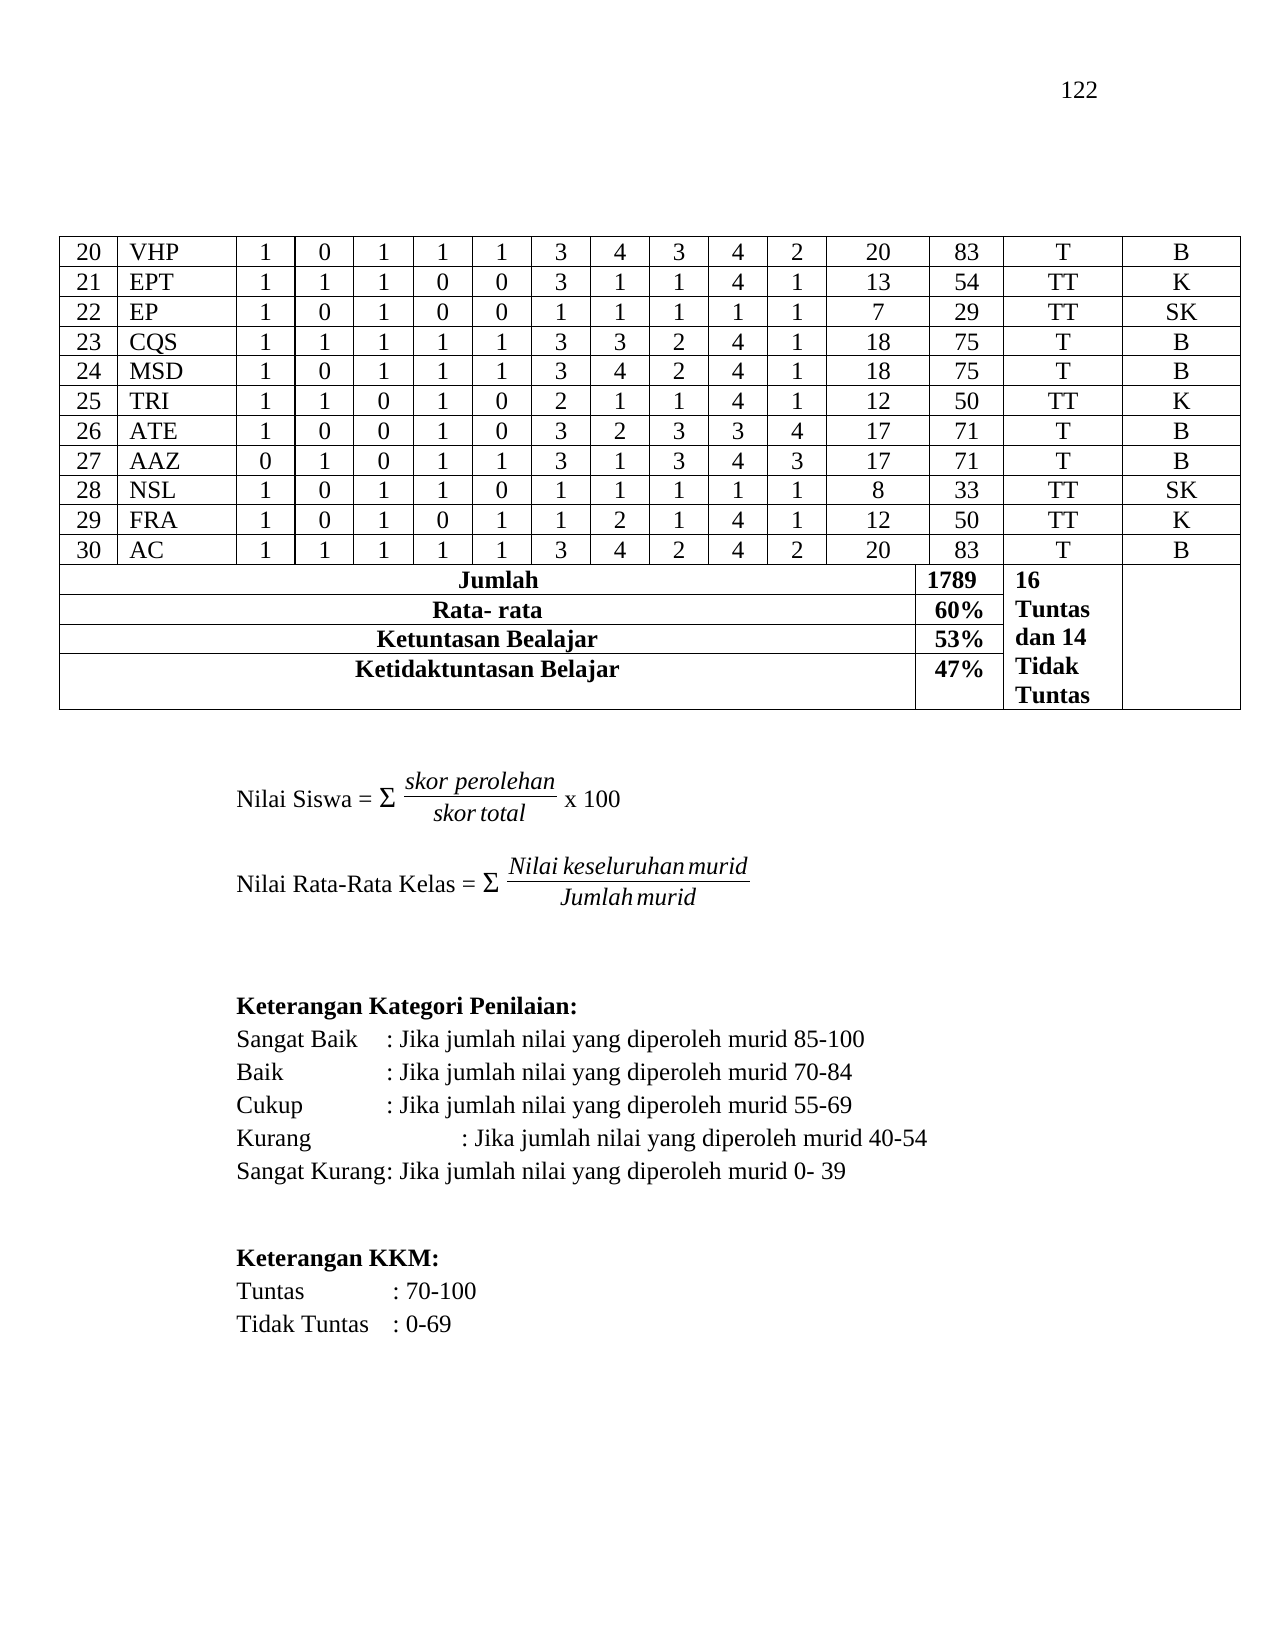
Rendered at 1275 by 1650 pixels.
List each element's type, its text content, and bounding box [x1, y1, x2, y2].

table_cell 1 [768, 297, 826, 326]
table_cell 1 [414, 237, 472, 266]
table_cell 2 [650, 535, 708, 564]
table_cell 3 [532, 237, 590, 266]
table_cell 1 [354, 535, 413, 564]
table_cell 4 [709, 535, 767, 564]
table_cell 7 [827, 297, 929, 326]
table_cell 0 [296, 476, 353, 504]
table_cell 4 [591, 237, 649, 266]
table_cell 1 [354, 505, 413, 534]
table_cell 71 [930, 446, 1003, 474]
table_cell CQS [118, 327, 236, 355]
text Keterangan KKM: [236, 1243, 1098, 1272]
table_cell 1789 [916, 565, 1003, 594]
table_cell 1 [768, 267, 826, 296]
table_cell 23 [60, 327, 117, 355]
table_cell 3 [532, 356, 590, 385]
table_cell 1 [768, 386, 826, 415]
table_cell 3 [591, 327, 649, 355]
table_cell 1 [709, 476, 767, 504]
table_cell 0 [296, 356, 353, 385]
table_cell 1 [354, 297, 413, 326]
table_cell 54 [930, 267, 1003, 296]
text Sangat Baik : Jika jumlah nilai yang diperoleh murid 85-100 [236, 1024, 1098, 1053]
table_cell 1 [296, 386, 353, 415]
table_cell T [1004, 416, 1122, 445]
table_cell 1 [473, 356, 531, 385]
table_cell 0 [414, 267, 472, 296]
table_cell B [1123, 237, 1240, 266]
table_cell T [1004, 535, 1122, 564]
text Cukup : Jika jumlah nilai yang diperoleh murid 55-69 [236, 1090, 1098, 1119]
table_cell 0 [296, 237, 353, 266]
table_cell TT [1004, 476, 1122, 504]
table_cell B [1123, 356, 1240, 385]
table_cell 50 [930, 386, 1003, 415]
table_cell ATE [118, 416, 236, 445]
table_cell 1 [768, 327, 826, 355]
table_cell K [1123, 386, 1240, 415]
table_cell 17 [827, 446, 929, 474]
table_cell 17 [827, 416, 929, 445]
table_cell 75 [930, 356, 1003, 385]
text Sangat Kurang : Jika jumlah nilai yang diperoleh murid 0- 39 [236, 1156, 1098, 1185]
table_cell 75 [930, 327, 1003, 355]
table_cell 3 [709, 416, 767, 445]
table_cell 1 [650, 297, 708, 326]
table_cell EP [118, 297, 236, 326]
table_cell 1 [237, 237, 294, 266]
table_cell 16 Tuntas dan 14 Tidak Tuntas [1004, 565, 1122, 709]
table_cell 18 [827, 356, 929, 385]
table_cell 1 [414, 446, 472, 474]
table_cell 0 [473, 297, 531, 326]
text Baik : Jika jumlah nilai yang diperoleh murid 70-84 [236, 1057, 1098, 1086]
table_cell Jumlah [60, 565, 915, 594]
table_cell 2 [650, 327, 708, 355]
table_cell 0 [354, 446, 413, 474]
table_cell 2 [591, 416, 649, 445]
table_cell 8 [827, 476, 929, 504]
table_cell 1 [532, 297, 590, 326]
table_cell 1 [354, 476, 413, 504]
table_cell 4 [709, 446, 767, 474]
table_cell 1 [473, 237, 531, 266]
table_cell 0 [354, 416, 413, 445]
table_cell 3 [532, 267, 590, 296]
table_cell VHP [118, 237, 236, 266]
table_cell 1 [591, 297, 649, 326]
table_cell 13 [827, 267, 929, 296]
table_cell 21 [60, 267, 117, 296]
table_cell 1 [296, 327, 353, 355]
table_cell 0 [473, 267, 531, 296]
table_cell 27 [60, 446, 117, 474]
table_cell 1 [650, 476, 708, 504]
table_cell TT [1004, 505, 1122, 534]
table_cell 1 [709, 297, 767, 326]
table_cell T [1004, 327, 1122, 355]
table_cell 50 [930, 505, 1003, 534]
table_cell 1 [237, 327, 294, 355]
table_cell NSL [118, 476, 236, 504]
table_cell 2 [768, 535, 826, 564]
table_cell 3 [532, 327, 590, 355]
text Kurang : Jika jumlah nilai yang diperoleh murid 40-54 [236, 1123, 1098, 1152]
table_cell 1 [354, 237, 413, 266]
table_cell T [1004, 237, 1122, 266]
table_cell 20 [60, 237, 117, 266]
table_cell B [1123, 535, 1240, 564]
table_cell 1 [591, 386, 649, 415]
table_cell SK [1123, 297, 1240, 326]
text Keterangan Kategori Penilaian: [236, 991, 1098, 1020]
table_cell 3 [650, 446, 708, 474]
table_cell 0 [296, 297, 353, 326]
table_cell TT [1004, 297, 1122, 326]
table_cell 1 [650, 505, 708, 534]
table_cell 0 [414, 505, 472, 534]
table_cell 29 [930, 297, 1003, 326]
table_cell 4 [709, 327, 767, 355]
table_cell 12 [827, 386, 929, 415]
table_cell 33 [930, 476, 1003, 504]
table_cell 2 [591, 505, 649, 534]
table_cell 83 [930, 535, 1003, 564]
table_cell Rata- rata [60, 595, 915, 623]
table_cell 0 [354, 386, 413, 415]
table_cell 1 [414, 356, 472, 385]
table_cell B [1123, 416, 1240, 445]
table_cell [1123, 565, 1240, 709]
table_cell 3 [650, 416, 708, 445]
table_cell 1 [414, 327, 472, 355]
table_cell 1 [296, 267, 353, 296]
table_cell 2 [532, 386, 590, 415]
table_cell 2 [768, 237, 826, 266]
table_cell 1 [414, 386, 472, 415]
table_cell 0 [473, 416, 531, 445]
table_cell 1 [414, 476, 472, 504]
table_cell 3 [532, 446, 590, 474]
table_cell 29 [60, 505, 117, 534]
table_cell 1 [414, 416, 472, 445]
table_cell 3 [650, 237, 708, 266]
table_cell 1 [532, 476, 590, 504]
table_cell TRI [118, 386, 236, 415]
table_cell 0 [296, 416, 353, 445]
table_cell SK [1123, 476, 1240, 504]
table_cell 83 [930, 237, 1003, 266]
table_cell 4 [591, 535, 649, 564]
table_cell 1 [768, 505, 826, 534]
table_cell T [1004, 446, 1122, 474]
table_cell 1 [768, 356, 826, 385]
table_cell 1 [237, 505, 294, 534]
table_cell EPT [118, 267, 236, 296]
table_cell 1 [354, 327, 413, 355]
text Tidak Tuntas : 0-69 [236, 1309, 1098, 1338]
table_cell 4 [709, 386, 767, 415]
table_cell TT [1004, 386, 1122, 415]
table_cell 1 [296, 535, 353, 564]
table_cell 1 [532, 505, 590, 534]
table_cell 1 [473, 505, 531, 534]
table_cell 2 [650, 356, 708, 385]
table_cell 28 [60, 476, 117, 504]
table_cell B [1123, 446, 1240, 474]
table_cell TT [1004, 267, 1122, 296]
text Tuntas : 70-100 [236, 1276, 1098, 1305]
table_cell 0 [414, 297, 472, 326]
table_cell 1 [237, 267, 294, 296]
table_cell 1 [473, 327, 531, 355]
table_cell 12 [827, 505, 929, 534]
table_cell 1 [591, 476, 649, 504]
table_cell 1 [650, 267, 708, 296]
table_cell B [1123, 327, 1240, 355]
table_cell 24 [60, 356, 117, 385]
table_cell 0 [296, 505, 353, 534]
table_cell Ketuntasan Bealajar [60, 625, 915, 653]
table_cell 1 [650, 386, 708, 415]
table_cell 1 [237, 416, 294, 445]
table_cell Ketidaktuntasan Belajar [60, 654, 915, 709]
text Nilai Siswa = Σ x 100 [236, 768, 1098, 827]
table_cell 4 [709, 267, 767, 296]
table_cell 1 [237, 476, 294, 504]
table_cell K [1123, 505, 1240, 534]
table_cell 1 [296, 446, 353, 474]
table_cell AC [118, 535, 236, 564]
table_cell 1 [237, 297, 294, 326]
table_cell 4 [709, 237, 767, 266]
table_cell 71 [930, 416, 1003, 445]
table_cell 60% [916, 595, 1003, 623]
table_cell 0 [473, 476, 531, 504]
table_cell 3 [532, 416, 590, 445]
table_cell 1 [237, 535, 294, 564]
table_cell T [1004, 356, 1122, 385]
text Nilai Rata-Rata Kelas = Σ [236, 853, 1098, 912]
table_cell 1 [591, 446, 649, 474]
table_cell 3 [532, 535, 590, 564]
table_cell 0 [473, 386, 531, 415]
table_cell 3 [768, 446, 826, 474]
table_cell 1 [473, 535, 531, 564]
table_cell 47% [916, 654, 1003, 709]
table_cell 1 [768, 476, 826, 504]
table_cell 1 [591, 267, 649, 296]
table_cell 0 [237, 446, 294, 474]
table_cell 1 [414, 535, 472, 564]
table_cell 53% [916, 625, 1003, 653]
table_cell 4 [591, 356, 649, 385]
table_cell 30 [60, 535, 117, 564]
table_cell 1 [354, 267, 413, 296]
table_cell 4 [709, 505, 767, 534]
table_cell 20 [827, 535, 929, 564]
table_cell 1 [237, 356, 294, 385]
table_cell K [1123, 267, 1240, 296]
table_cell 25 [60, 386, 117, 415]
table_cell FRA [118, 505, 236, 534]
table_cell 26 [60, 416, 117, 445]
table_cell 20 [827, 237, 929, 266]
table_cell MSD [118, 356, 236, 385]
table_cell 1 [354, 356, 413, 385]
table_cell AAZ [118, 446, 236, 474]
table_cell 4 [768, 416, 826, 445]
table_cell 4 [709, 356, 767, 385]
table_cell 18 [827, 327, 929, 355]
table_cell 1 [237, 386, 294, 415]
table_cell 22 [60, 297, 117, 326]
table_cell 1 [473, 446, 531, 474]
